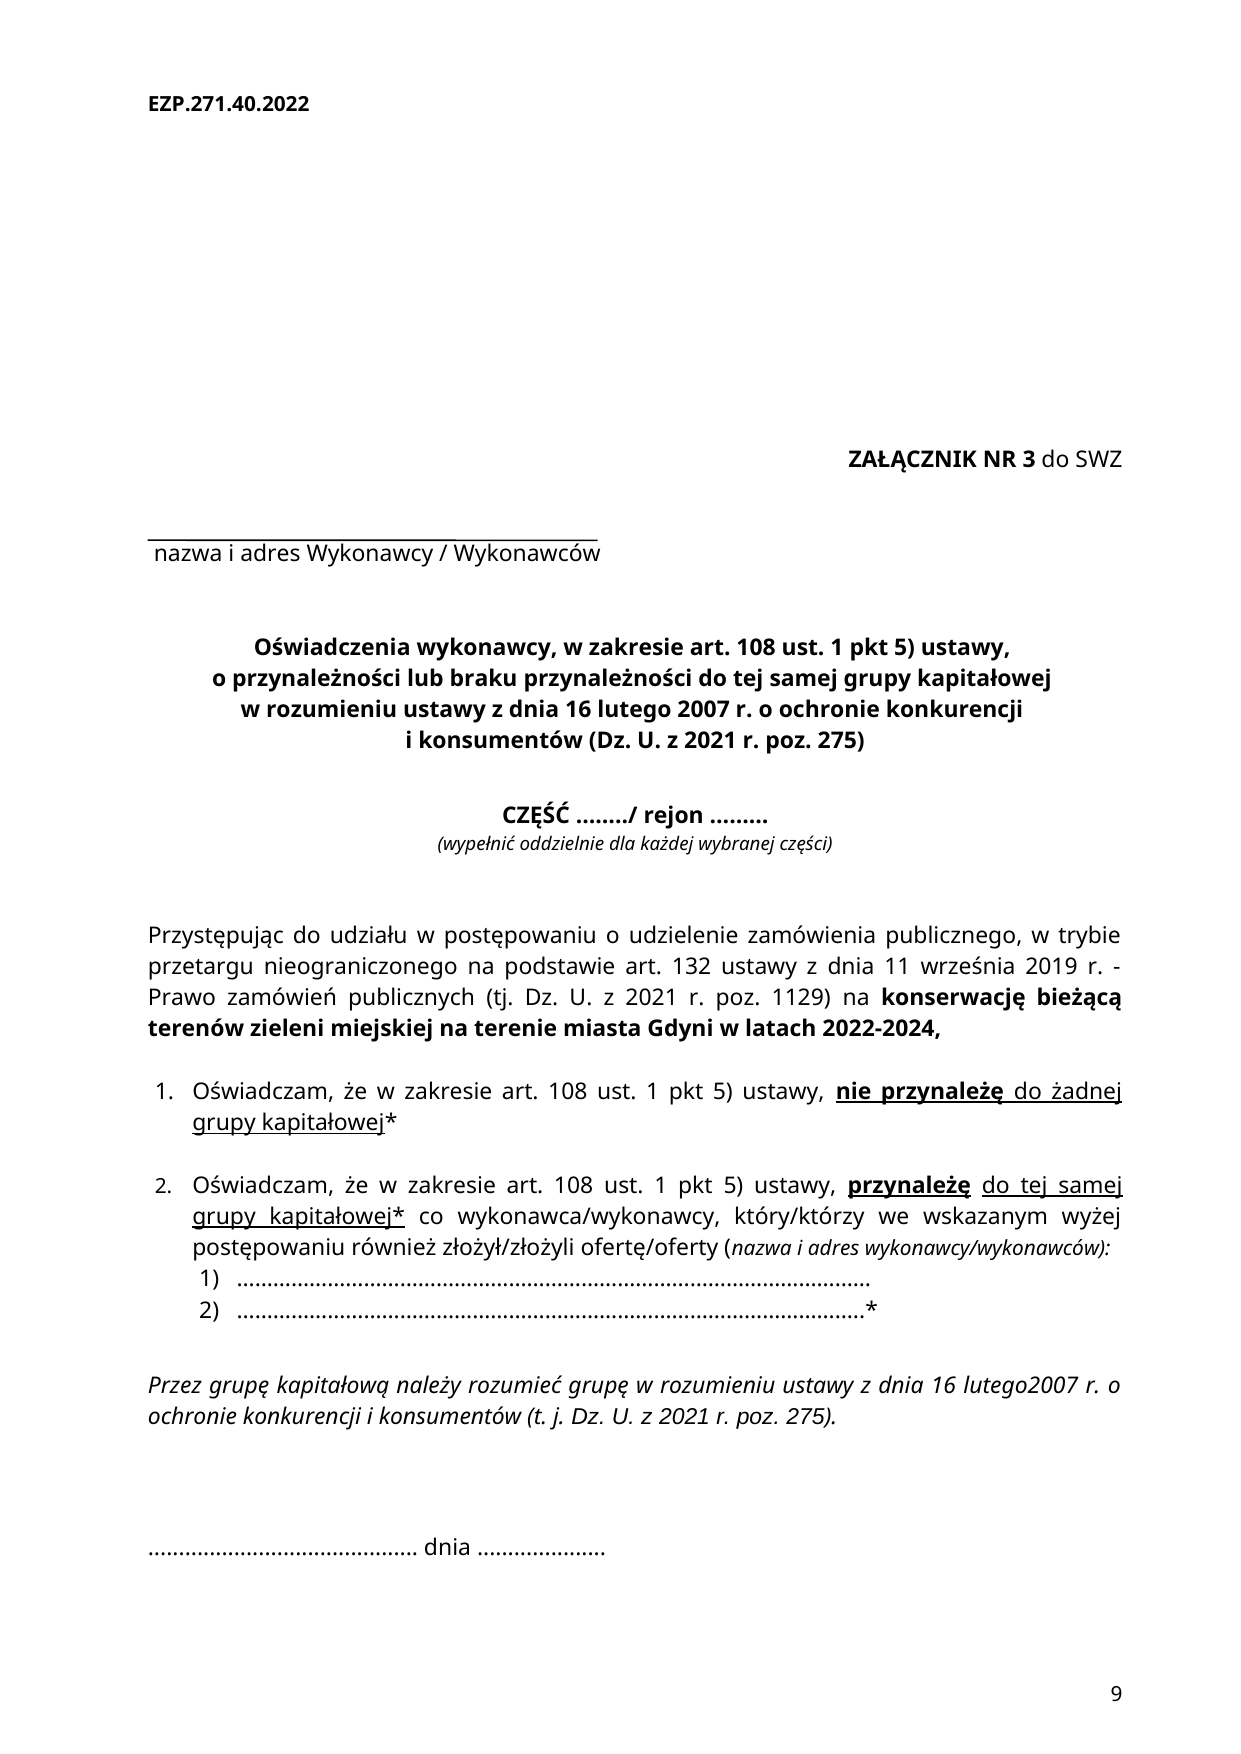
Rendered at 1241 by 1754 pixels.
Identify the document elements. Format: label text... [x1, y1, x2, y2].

list Oświadczam, że w zakresie art. 108 ust. 1 pkt 5) ustawy, nie przynależę do żadnej grupy kapitałowej* [154, 1075, 1122, 1137]
text ............................................ dnia ..................... [148, 1531, 1122, 1562]
text ZAŁĄCZNIK NR 3 do SWZ [148, 443, 1122, 474]
text nazwa i adres Wykonawcy / Wykonawców [148, 537, 1122, 568]
text Przystępując do udziału w postępowaniu o udzielenie zamówienia publicznego, w trybie przetargu nieograniczonego na podstawie art. 132 ustawy z dnia 11 września 2019 r. - Prawo zamówień publicznych (tj. Dz. U. z 2021 r. poz. 1129) na konserwację bieżącą terenów zieleni miejskiej na terenie miasta Gdyni w latach 2022-2024, [148, 918, 1122, 1043]
list …………………………………………………………………………………………… [199, 1262, 1122, 1293]
text Przez grupę kapitałową należy rozumieć grupę w rozumieniu ustawy z dnia 16 lutego2007 r. o ochronie konkurencji i konsumentów (t. j. Dz. U. z 2021 r. poz. 275). [148, 1368, 1122, 1431]
text Oświadczenia wykonawcy, w zakresie art. 108 ust. 1 pkt 5) ustawy, o przynależności lub braku przynależności do tej samej grupy kapitałowej w rozumieniu ustawy z dnia 16 lutego 2007 r. o ochronie konkurencji i konsumentów (Dz. U. z 2021 r. poz. 275) [148, 631, 1122, 756]
list …………………………………………………………………………………………..* [199, 1293, 1122, 1325]
text (wypełnić oddzielnie dla każdej wybranej części) [148, 831, 1122, 856]
list Oświadczam, że w zakresie art. 108 ust. 1 pkt 5) ustawy, przynależę do tej samej grupy kapitałowej* co wykonawca/wykonawcy, który/którzy we wskazanym wyżej postępowaniu również złożył/złożyli ofertę/oferty (nazwa i adres wykonawcy/wykonawców): [154, 1168, 1122, 1262]
text CZĘŚĆ ……../ rejon ……… [148, 799, 1122, 831]
